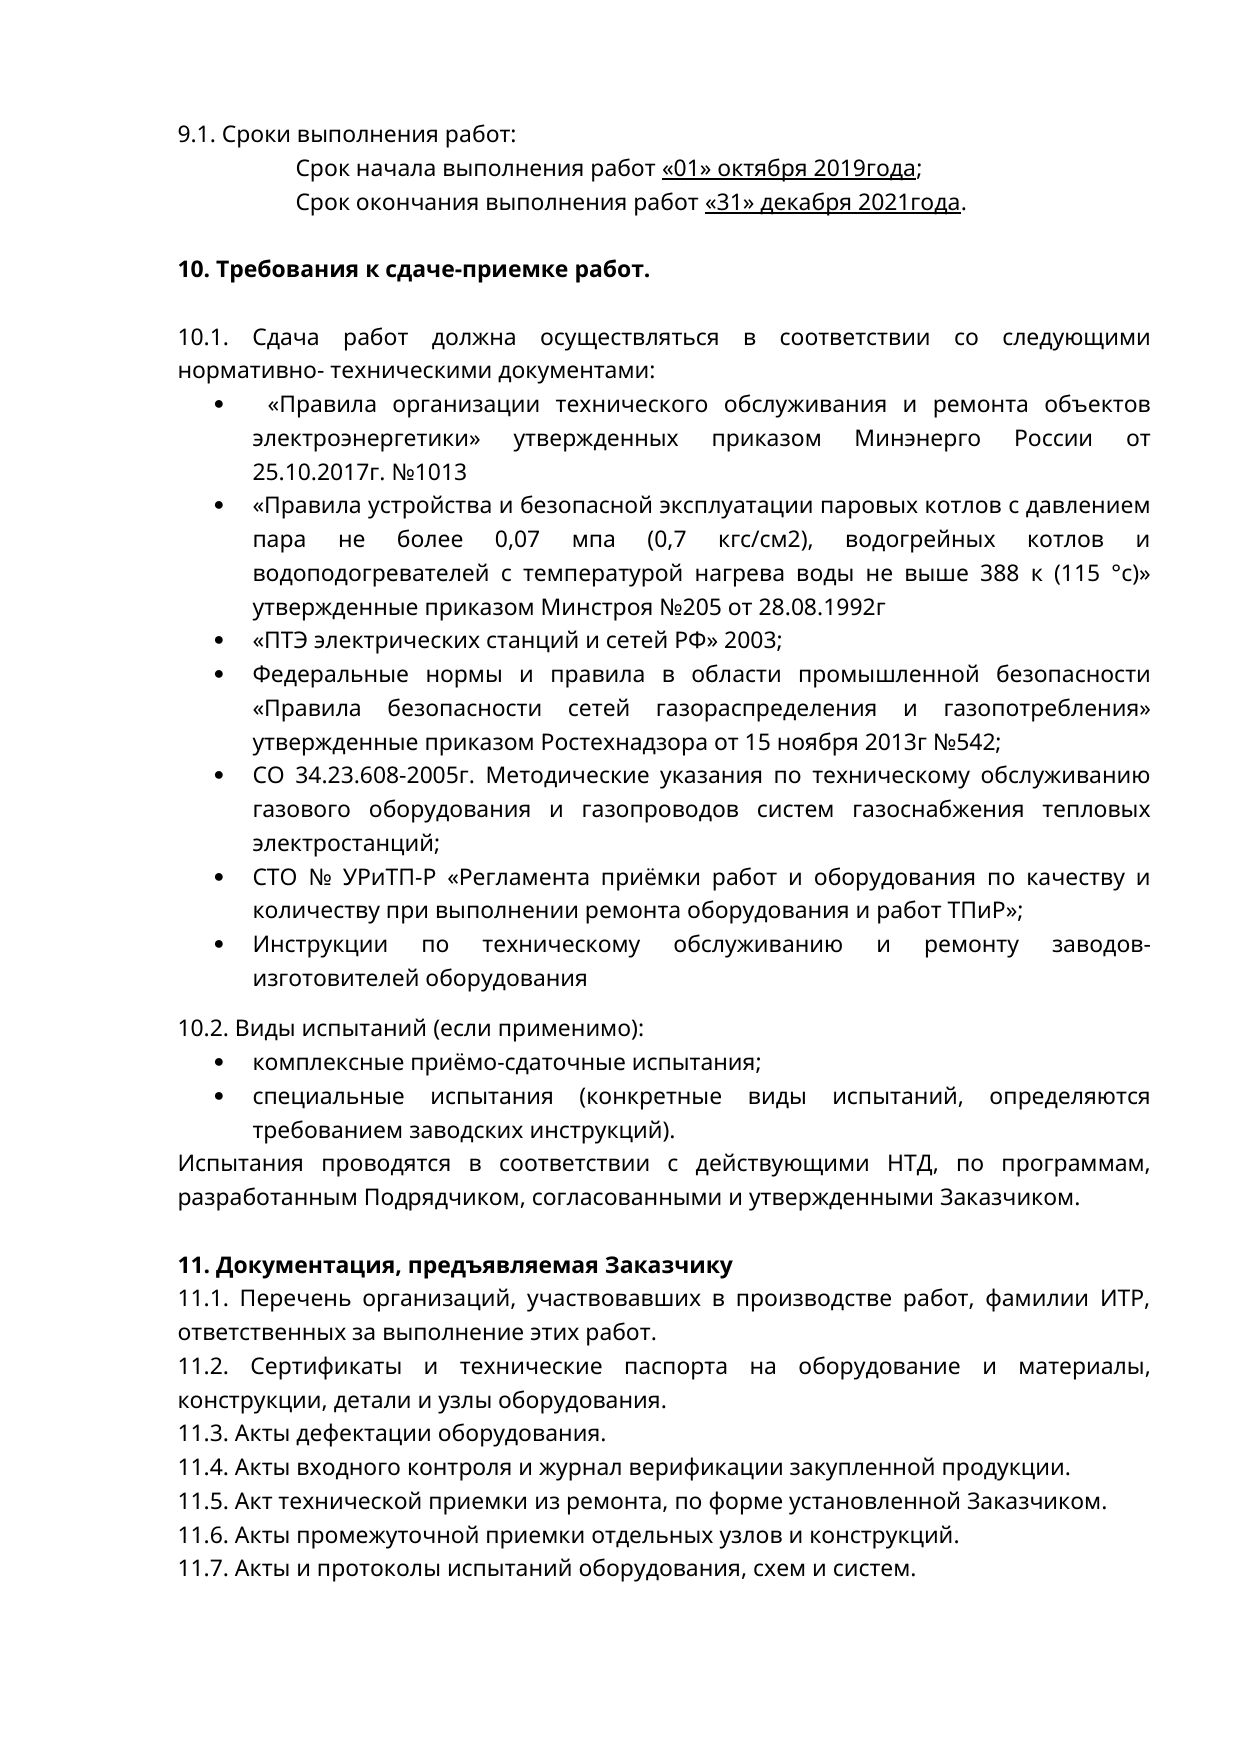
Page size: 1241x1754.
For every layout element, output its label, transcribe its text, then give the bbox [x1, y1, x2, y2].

text 11.1. Перечень организаций, участвовавших в производстве работ, фамилии ИТР, ответственных за выполнение этих работ. [177, 1282, 1152, 1347]
text 11.5. Акт технической приемки из ремонта, по форме установленной Заказчиком. [177, 1485, 1152, 1516]
text 9.1. Сроки выполнения работ: [177, 118, 1152, 149]
list специальные испытания (конкретные виды испытаний, определяются требованием заводских инструкций). [215, 1080, 1152, 1145]
text 11.7. Акты и протоколы испытаний оборудования, схем и систем. [177, 1552, 1152, 1583]
list Федеральные нормы и правила в области промышленной безопасности «Правила безопасности сетей газораспределения и газопотребления» утвержденные приказом Ростехнадзора от 15 ноября 2013г №542; [215, 658, 1152, 757]
text Срок окончания выполнения работ «31» декабря 2021года. [177, 186, 1152, 217]
text Испытания проводятся в соответствии с действующими НТД, по программам, разработанным Подрядчиком, согласованными и утвержденными Заказчиком. [177, 1147, 1152, 1212]
text 11.4. Акты входного контроля и журнал верификации закупленной продукции. [177, 1451, 1152, 1482]
list «Правила устройства и безопасной эксплуатации паровых котлов с давлением пара не более 0,07 мпа (0,7 кгс/см2), водогрейных котлов и водоподогревателей с температурой нагрева воды не выше 388 к (115 °с)» утвержденные приказом Минстроя №205 от 28.08.1992г [215, 489, 1152, 622]
list комплексные приёмо-сдаточные испытания; [215, 1046, 1152, 1077]
text 11.6. Акты промежуточной приемки отдельных узлов и конструкций. [177, 1518, 1152, 1550]
list Инструкции по техническому обслуживанию и ремонту заводов-изготовителей оборудования [215, 928, 1152, 993]
list СТО № УРиТП-Р «Регламента приёмки работ и оборудования по качеству и количеству при выполнении ремонта оборудования и работ ТПиР»; [215, 861, 1152, 926]
list «Правила организации технического обслуживания и ремонта объектов электроэнергетики» утвержденных приказом Минэнерго России от 25.10.2017г. №1013 [215, 388, 1152, 487]
text 10.2. Виды испытаний (если применимо): [177, 1012, 1152, 1043]
list «ПТЭ электрических станций и сетей РФ» 2003; [215, 624, 1152, 656]
list СО 34.23.608-2005г. Методические указания по техническому обслуживанию газового оборудования и газопроводов систем газоснабжения тепловых электростанций; [215, 759, 1152, 858]
text 10. Требования к сдаче-приемке работ. [177, 253, 1152, 284]
text 11.3. Акты дефектации оборудования. [177, 1417, 1152, 1448]
text 11.2. Сертификаты и технические паспорта на оборудование и материалы, конструкции, детали и узлы оборудования. [177, 1350, 1152, 1415]
text 11. Документация, предъявляемая Заказчику [177, 1248, 1152, 1280]
text 10.1. Сдача работ должна осуществляться в соответствии со следующими нормативно- техническими документами: [177, 321, 1152, 386]
text Срок начала выполнения работ «01» октября 2019года; [177, 152, 1152, 183]
